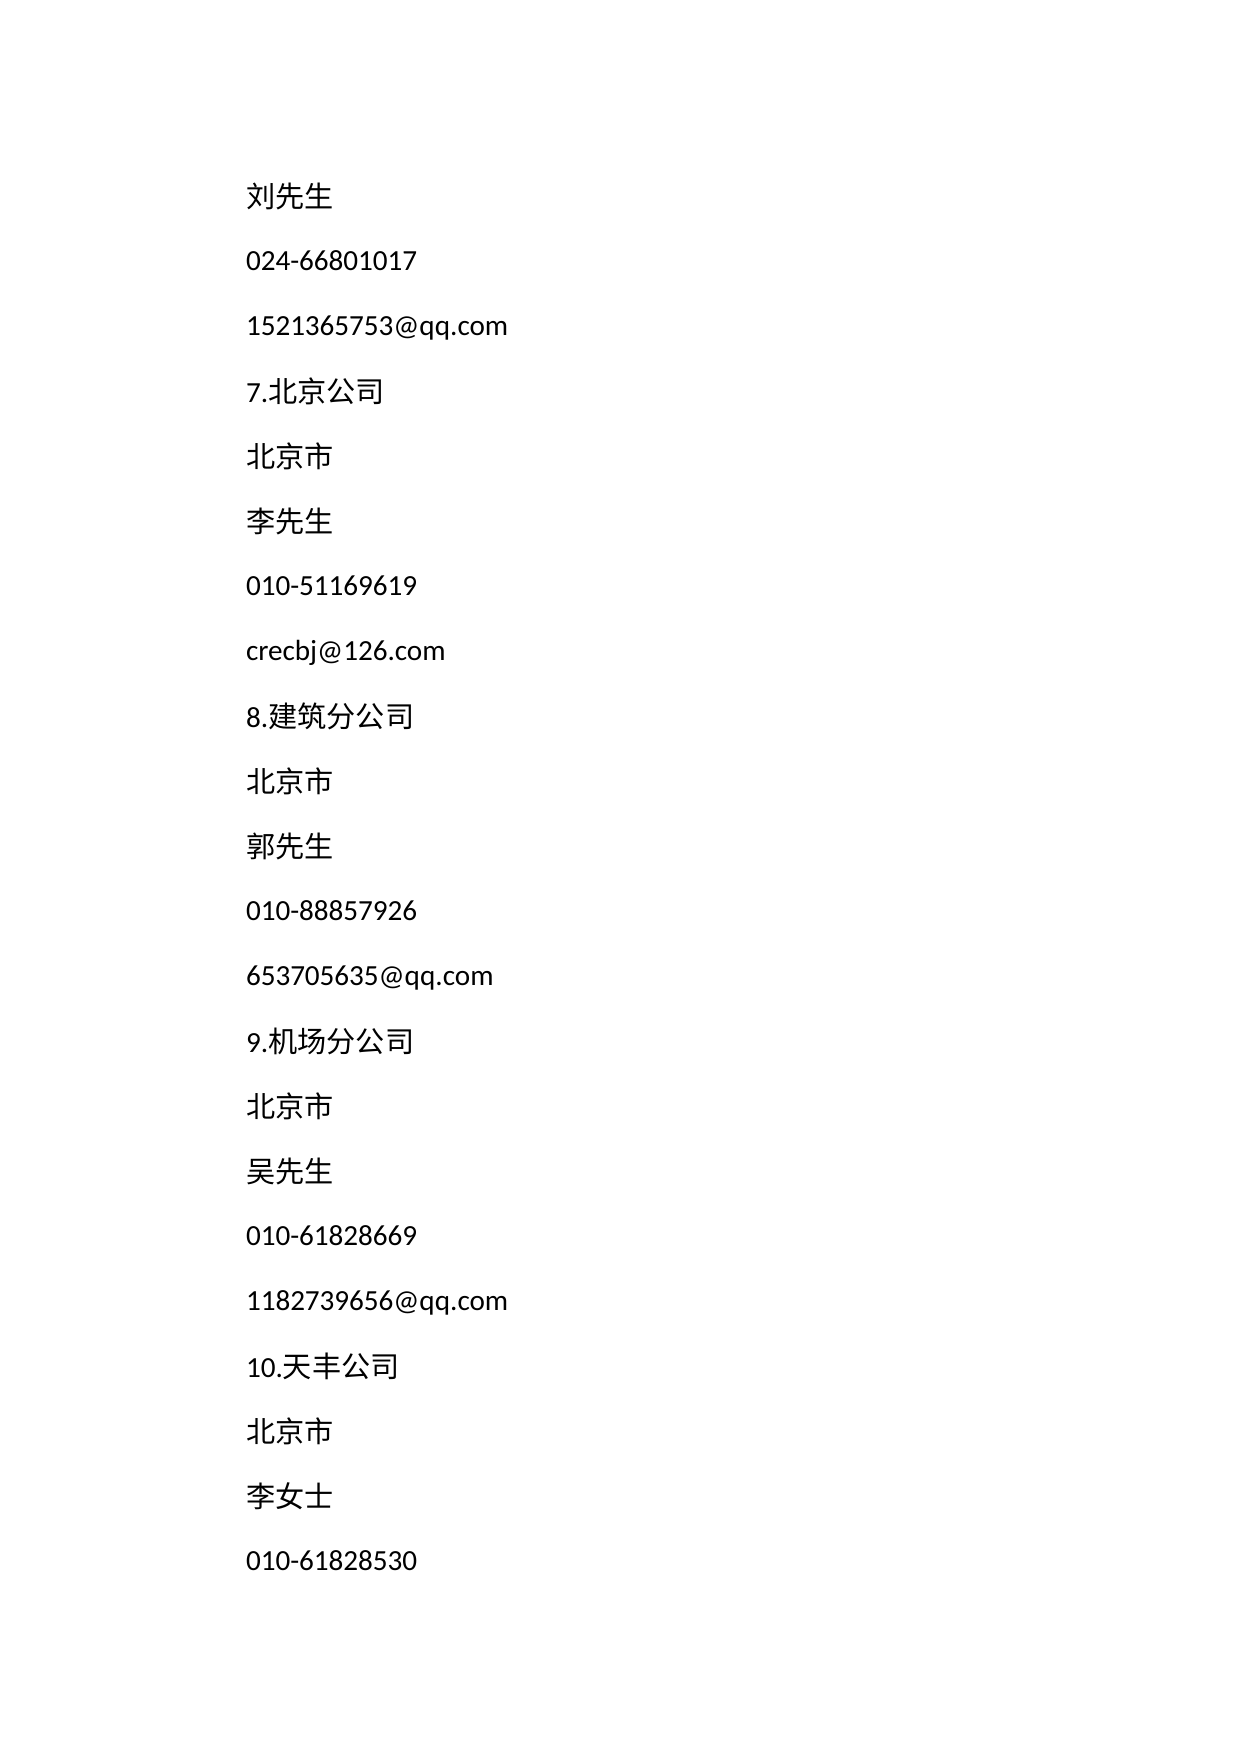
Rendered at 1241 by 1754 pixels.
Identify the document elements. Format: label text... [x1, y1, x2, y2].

text 北京市 [187, 1397, 1053, 1462]
text 北京市 [187, 1072, 1053, 1137]
text 024-66801017 [187, 227, 1053, 292]
text 郭先生 [187, 812, 1053, 877]
text 010-51169619 [187, 552, 1053, 617]
text 10.天丰公司 [187, 1332, 1053, 1397]
text 9.机场分公司 [187, 1007, 1053, 1072]
text 010-61828669 [187, 1202, 1053, 1267]
text 吴先生 [187, 1137, 1053, 1202]
text 8.建筑分公司 [187, 682, 1053, 747]
text 1521365753@qq.com [187, 292, 1053, 357]
text 7.北京公司 [187, 357, 1053, 422]
text 北京市 [187, 422, 1053, 487]
text 010-61828530 [187, 1527, 1053, 1592]
text 1182739656@qq.com [187, 1267, 1053, 1332]
text 李女士 [187, 1462, 1053, 1527]
text 北京市 [187, 747, 1053, 812]
text 653705635@qq.com [187, 942, 1053, 1007]
text 010-88857926 [187, 877, 1053, 942]
text 李先生 [187, 487, 1053, 552]
text crecbj@126.com [187, 617, 1053, 682]
text 刘先生 [187, 162, 1053, 227]
